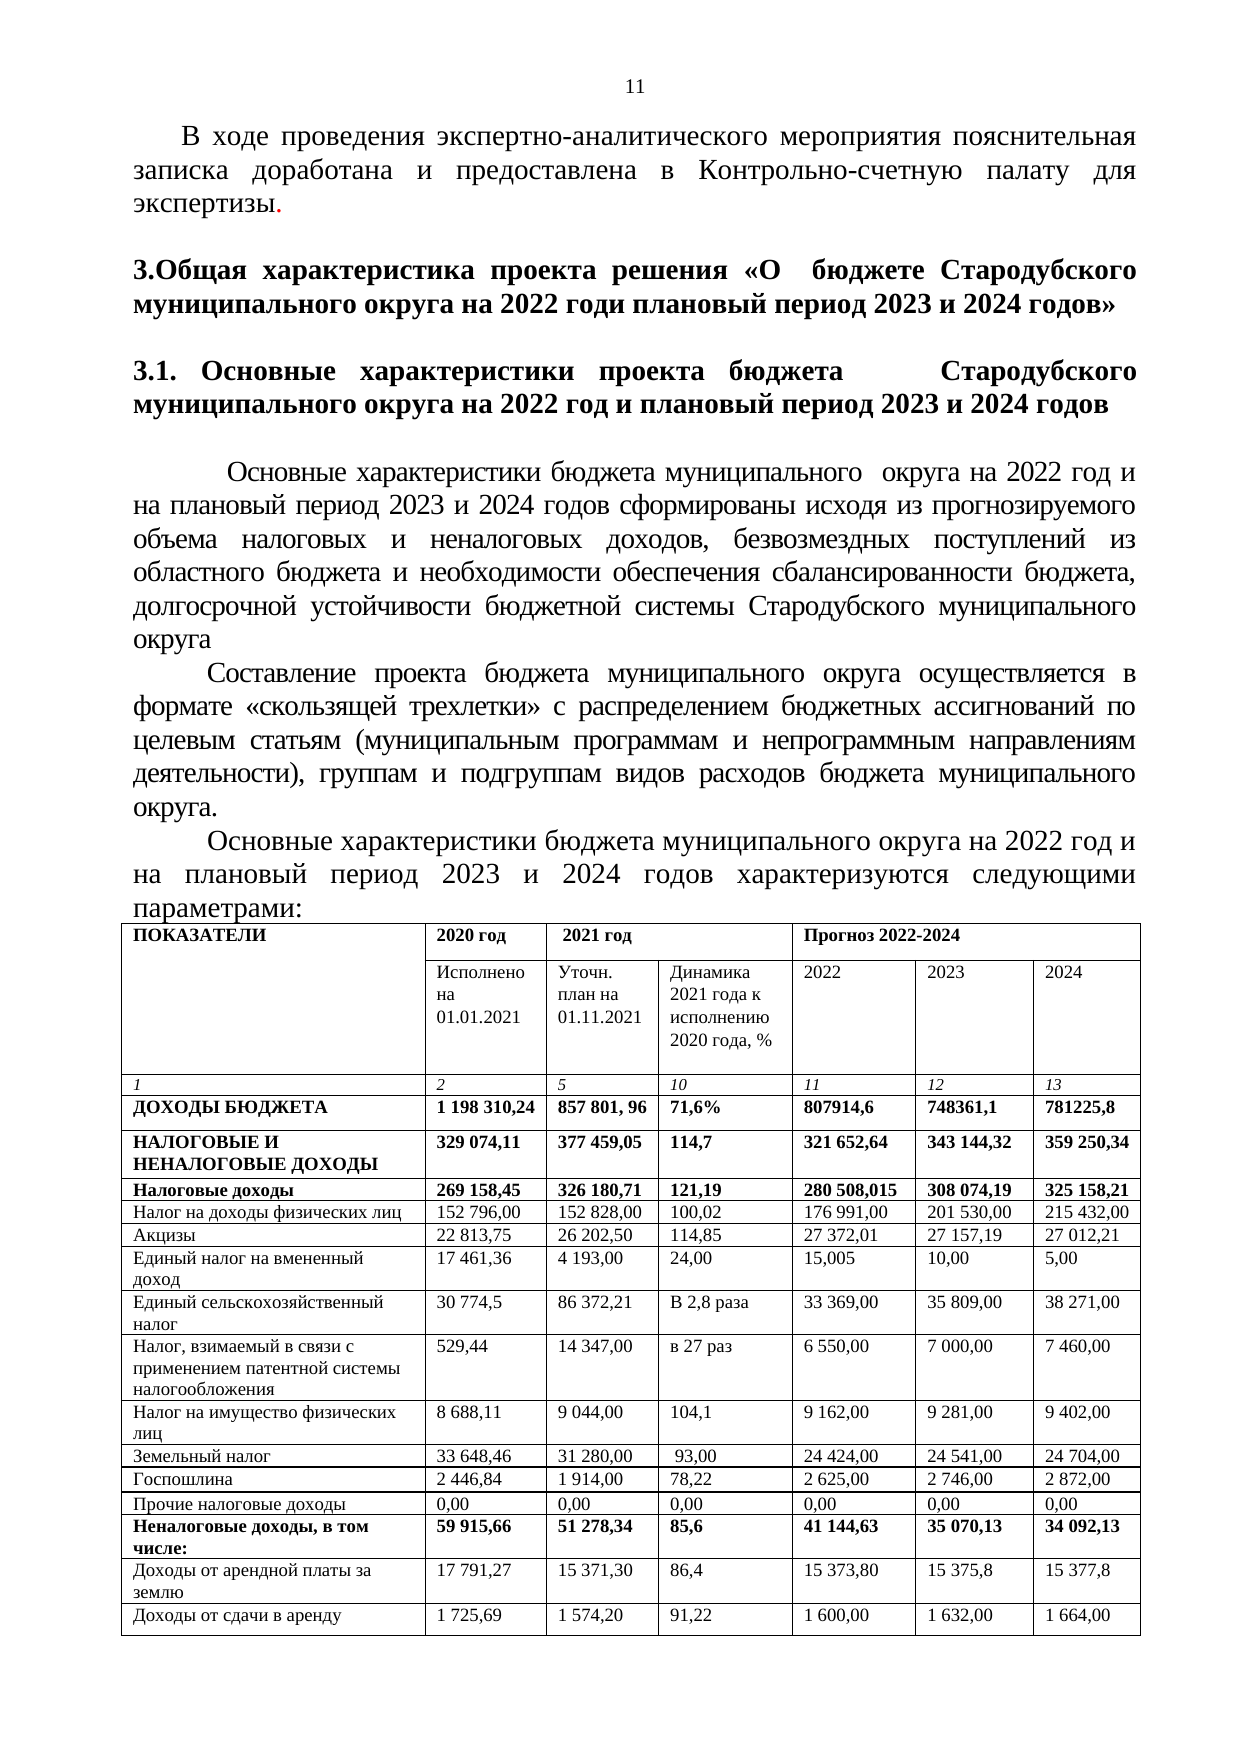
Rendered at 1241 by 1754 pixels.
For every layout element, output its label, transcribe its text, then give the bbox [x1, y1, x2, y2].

table_cell 27 012,21 [1034, 1224, 1140, 1246]
table_cell 12 [916, 1075, 1033, 1095]
table_cell 30 774,5 [426, 1291, 546, 1334]
table_cell 24 704,00 [1034, 1445, 1140, 1466]
table_cell Исполнено на 01.01.2021 [426, 961, 546, 1074]
table_cell Единый сельскохозяйственный налог [122, 1291, 425, 1334]
table_cell 26 202,50 [547, 1224, 658, 1246]
table_header 2021 год [547, 924, 792, 960]
table_cell 24,00 [659, 1247, 792, 1290]
table_header 2020 год [426, 924, 546, 960]
table_cell 2 [426, 1075, 546, 1095]
table_cell 377 459,05 [547, 1131, 658, 1178]
table_cell 86 372,21 [547, 1291, 658, 1334]
table_cell 91,22 [659, 1604, 792, 1635]
table_cell 24 541,00 [916, 1445, 1033, 1466]
table_cell Налог на доходы физических лиц [122, 1201, 425, 1223]
table_cell 27 157,19 [916, 1224, 1033, 1246]
table_cell 9 162,00 [793, 1401, 915, 1444]
table_cell 121,19 [659, 1179, 792, 1200]
table_cell 8 688,11 [426, 1401, 546, 1444]
table_cell Единый налог на вмененный доход [122, 1247, 425, 1290]
table_cell 1 725,69 [426, 1604, 546, 1635]
table_cell 15,005 [793, 1247, 915, 1290]
table_cell 13 [1034, 1075, 1140, 1095]
table_cell 280 508,015 [793, 1179, 915, 1200]
table_cell 2 625,00 [793, 1468, 915, 1491]
table_cell 31 280,00 [547, 1445, 658, 1466]
table_cell 35 809,00 [916, 1291, 1033, 1334]
table_cell 11 [793, 1075, 915, 1095]
table_cell 5 [547, 1075, 658, 1095]
table_cell 748361,1 [916, 1096, 1033, 1130]
text В ходе проведения экспертно-аналитического мероприятия пояснительная записка доработана и предоставлена в Контрольно-счетную палату для экспертизы. [133, 118, 1137, 219]
table_cell 857 801, 96 [547, 1096, 658, 1130]
table_cell 201 530,00 [916, 1201, 1033, 1223]
table_cell 71,6% [659, 1096, 792, 1130]
table_cell 10,00 [916, 1247, 1033, 1290]
table_cell 2023 [916, 961, 1033, 1074]
table_cell Госпошлина [122, 1468, 425, 1491]
table_cell 807914,6 [793, 1096, 915, 1130]
table_cell 2 872,00 [1034, 1468, 1140, 1491]
table_cell Неналоговые доходы, в том числе: [122, 1515, 425, 1558]
table_cell Налоговые доходы [122, 1179, 425, 1200]
table_cell 215 432,00 [1034, 1201, 1140, 1223]
table_cell 33 648,46 [426, 1445, 546, 1466]
table_cell 176 991,00 [793, 1201, 915, 1223]
table_cell 38 271,00 [1034, 1291, 1140, 1334]
table_cell 9 281,00 [916, 1401, 1033, 1444]
table_cell 35 070,13 [916, 1515, 1033, 1558]
table_cell 33 369,00 [793, 1291, 915, 1334]
table_cell Акцизы [122, 1224, 425, 1246]
table_cell 114,7 [659, 1131, 792, 1178]
table_cell 359 250,34 [1034, 1131, 1140, 1178]
table_cell 2 746,00 [916, 1468, 1033, 1491]
table_cell 1 664,00 [1034, 1604, 1140, 1635]
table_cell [122, 1604, 425, 1635]
table_cell 1 914,00 [547, 1468, 658, 1491]
table_cell 34 092,13 [1034, 1515, 1140, 1558]
table_cell Доходы от арендной платы за землю [122, 1559, 425, 1602]
table_cell 2 446,84 [426, 1468, 546, 1491]
table_cell 1 [122, 1075, 425, 1095]
text Составление проекта бюджета муниципального округа осуществляется в формате «скользящей трехлетки» с распределением бюджетных ассигнований по целевым статьям (муниципальным программам и непрограммным направлениям деятельности), группам и подгруппам видов расходов бюджета муниципального округа. [133, 655, 1137, 823]
table_cell 7 000,00 [916, 1335, 1033, 1400]
table_cell 529,44 [426, 1335, 546, 1400]
table_cell в 27 раз [659, 1335, 792, 1400]
table_cell 1 574,20 [547, 1604, 658, 1635]
table_cell 93,00 [659, 1445, 792, 1466]
table_cell 321 652,64 [793, 1131, 915, 1178]
table_cell 78,22 [659, 1468, 792, 1491]
table_cell ДОХОДЫ БЮДЖЕТА [122, 1096, 425, 1130]
table_cell 781225,8 [1034, 1096, 1140, 1130]
table_cell Прочие налоговые доходы [122, 1493, 425, 1514]
table_cell 17 461,36 [426, 1247, 546, 1290]
table_cell НАЛОГОВЫЕ И НЕНАЛОГОВЫЕ ДОХОДЫ [122, 1131, 425, 1178]
table_cell 27 372,01 [793, 1224, 915, 1246]
table_cell 308 074,19 [916, 1179, 1033, 1200]
table_cell 0,00 [426, 1493, 546, 1514]
table_cell 152 828,00 [547, 1201, 658, 1223]
table_cell 326 180,71 [547, 1179, 658, 1200]
text 3.Общая характеристика проекта решения «О бюджете Стародубского муниципального округа на 2022 годи плановый период 2023 и 2024 годов» [133, 252, 1137, 319]
table_cell 2022 [793, 961, 915, 1074]
text Основные характеристики бюджета муниципального округа на 2022 год и на плановый период 2023 и 2024 годов характеризуются следующими параметрами: [133, 823, 1137, 923]
table_cell Земельный налог [122, 1445, 425, 1466]
table_cell 0,00 [916, 1493, 1033, 1514]
table_cell 17 791,27 [426, 1559, 546, 1602]
table_cell 343 144,32 [916, 1131, 1033, 1178]
table_cell Налог, взимаемый в связи с применением патентной системы налогообложения [122, 1335, 425, 1400]
table_cell 114,85 [659, 1224, 792, 1246]
table_cell 325 158,21 [1034, 1179, 1140, 1200]
table_cell 4 193,00 [547, 1247, 658, 1290]
table_cell 7 460,00 [1034, 1335, 1140, 1400]
table_cell 41 144,63 [793, 1515, 915, 1558]
table_cell Уточн. план на 01.11.2021 [547, 961, 658, 1074]
table_cell 6 550,00 [793, 1335, 915, 1400]
table_cell 0,00 [547, 1493, 658, 1514]
table_header Прогноз 2022-2024 [793, 924, 1140, 960]
table_cell 15 373,80 [793, 1559, 915, 1602]
table_cell 104,1 [659, 1401, 792, 1444]
table_cell 15 375,8 [916, 1559, 1033, 1602]
table_cell Динамика 2021 года к исполнению 2020 года, % [659, 961, 792, 1074]
table_cell 0,00 [659, 1493, 792, 1514]
text Основные характеристики бюджета муниципального округа на 2022 год и на плановый период 2023 и 2024 годов сформированы исходя из прогнозируемого объема налоговых и неналоговых доходов, безвозмездных поступлений из областного бюджета и необходимости обеспечения сбалансированности бюджета, долгосрочной устойчивости бюджетной системы Стародубского муниципального округа [133, 454, 1137, 655]
table_cell 9 402,00 [1034, 1401, 1140, 1444]
table_cell 85,6 [659, 1515, 792, 1558]
text 3.1. Основные характеристики проекта бюджета Стародубского муниципального округа на 2022 год и плановый период 2023 и 2024 годов [133, 353, 1137, 420]
table_cell 14 347,00 [547, 1335, 658, 1400]
table_cell 1 198 310,24 [426, 1096, 546, 1130]
table_cell 1 600,00 [793, 1604, 915, 1635]
table_cell 0,00 [1034, 1493, 1140, 1514]
table_cell 152 796,00 [426, 1201, 546, 1223]
table_cell 0,00 [793, 1493, 915, 1514]
table_cell 9 044,00 [547, 1401, 658, 1444]
table_cell 1 632,00 [916, 1604, 1033, 1635]
table_cell 86,4 [659, 1559, 792, 1602]
table_cell 100,02 [659, 1201, 792, 1223]
table_cell 2024 [1034, 961, 1140, 1074]
table_cell 329 074,11 [426, 1131, 546, 1178]
table_cell В 2,8 раза [659, 1291, 792, 1334]
table_cell 10 [659, 1075, 792, 1095]
table_cell 59 915,66 [426, 1515, 546, 1558]
table_cell 15 371,30 [547, 1559, 658, 1602]
table_cell Налог на имущество физических лиц [122, 1401, 425, 1444]
table_cell 22 813,75 [426, 1224, 546, 1246]
table_cell 51 278,34 [547, 1515, 658, 1558]
table_cell 269 158,45 [426, 1179, 546, 1200]
table_cell 15 377,8 [1034, 1559, 1140, 1602]
table_cell 5,00 [1034, 1247, 1140, 1290]
table_header ПОКАЗАТЕЛИ [122, 924, 425, 1074]
table_cell 24 424,00 [793, 1445, 915, 1466]
